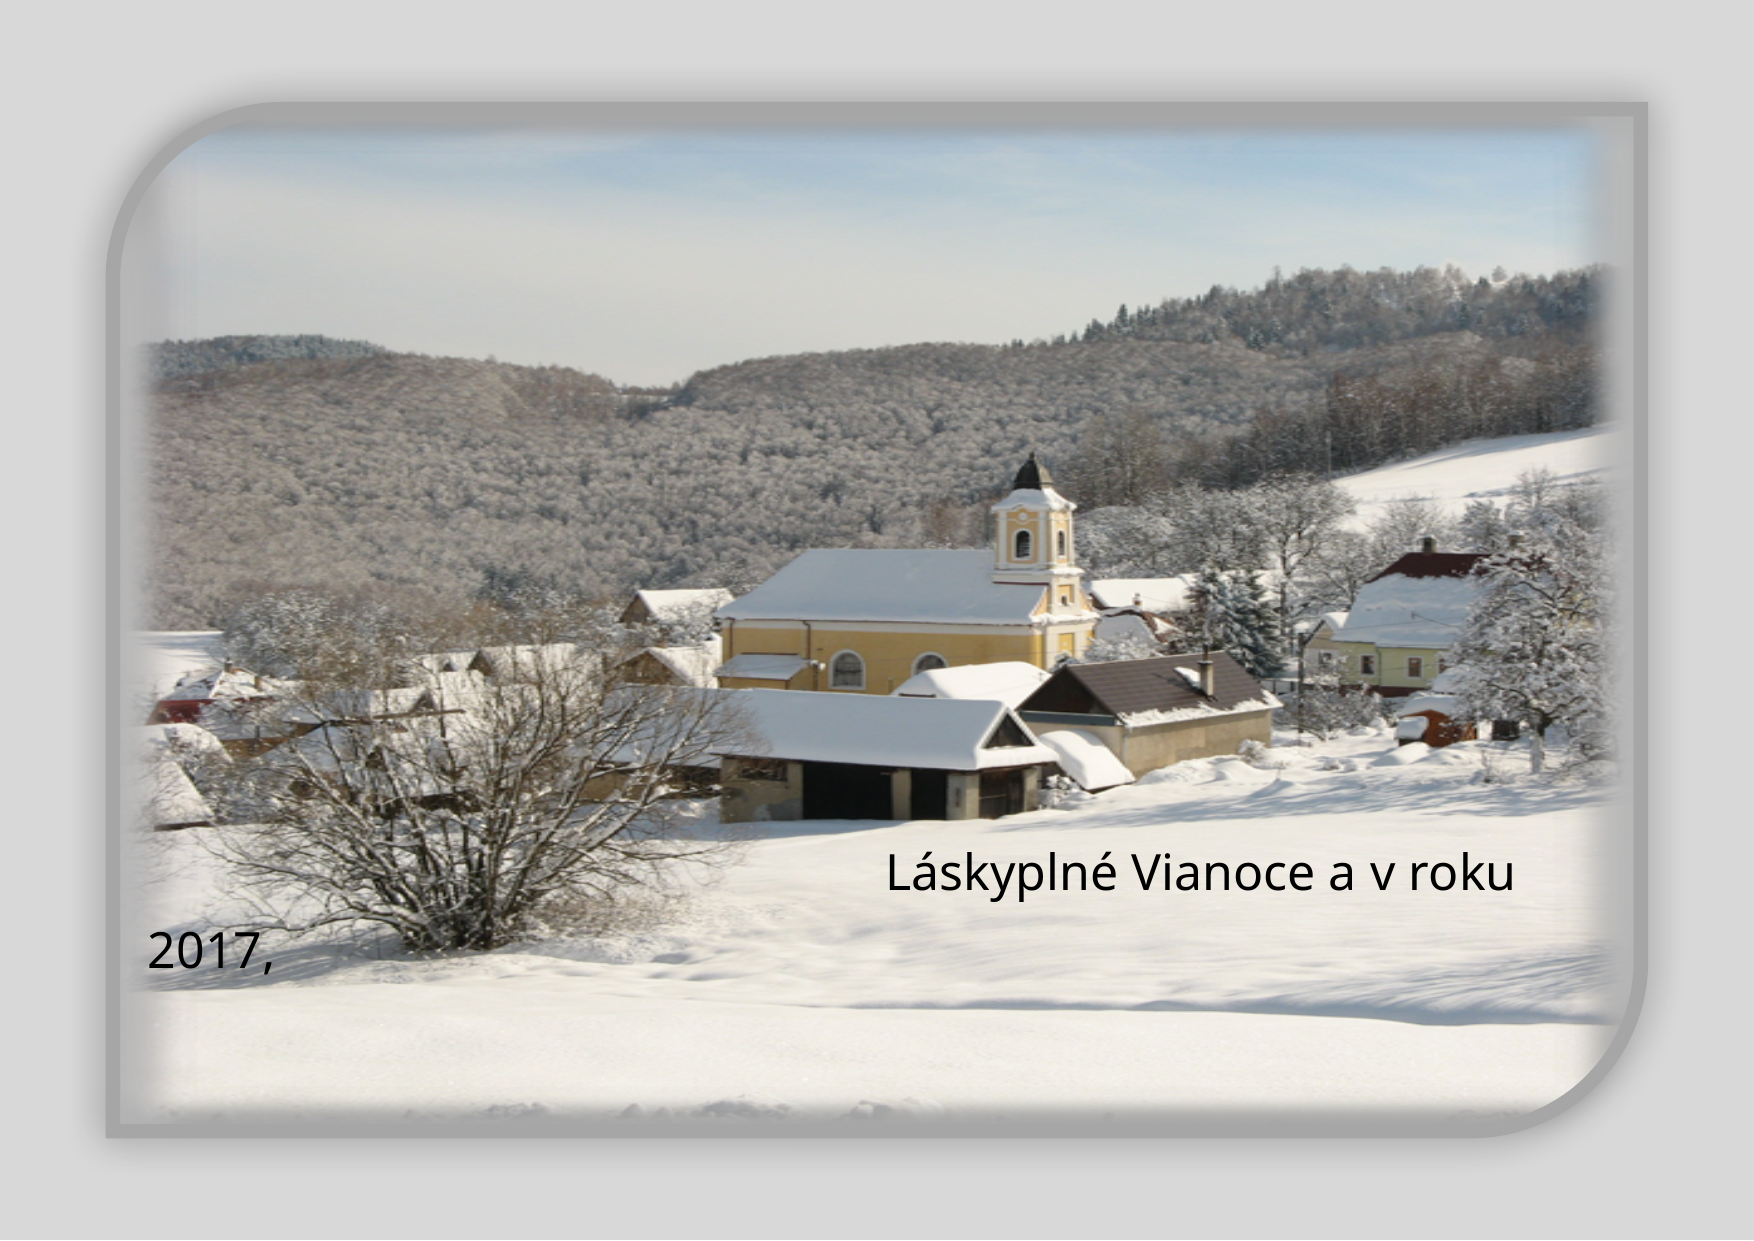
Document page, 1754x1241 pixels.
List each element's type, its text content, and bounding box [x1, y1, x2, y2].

text Láskyplné Vianoce a v roku 2017, [148, 837, 1606, 983]
picture [121, 117, 1633, 1123]
